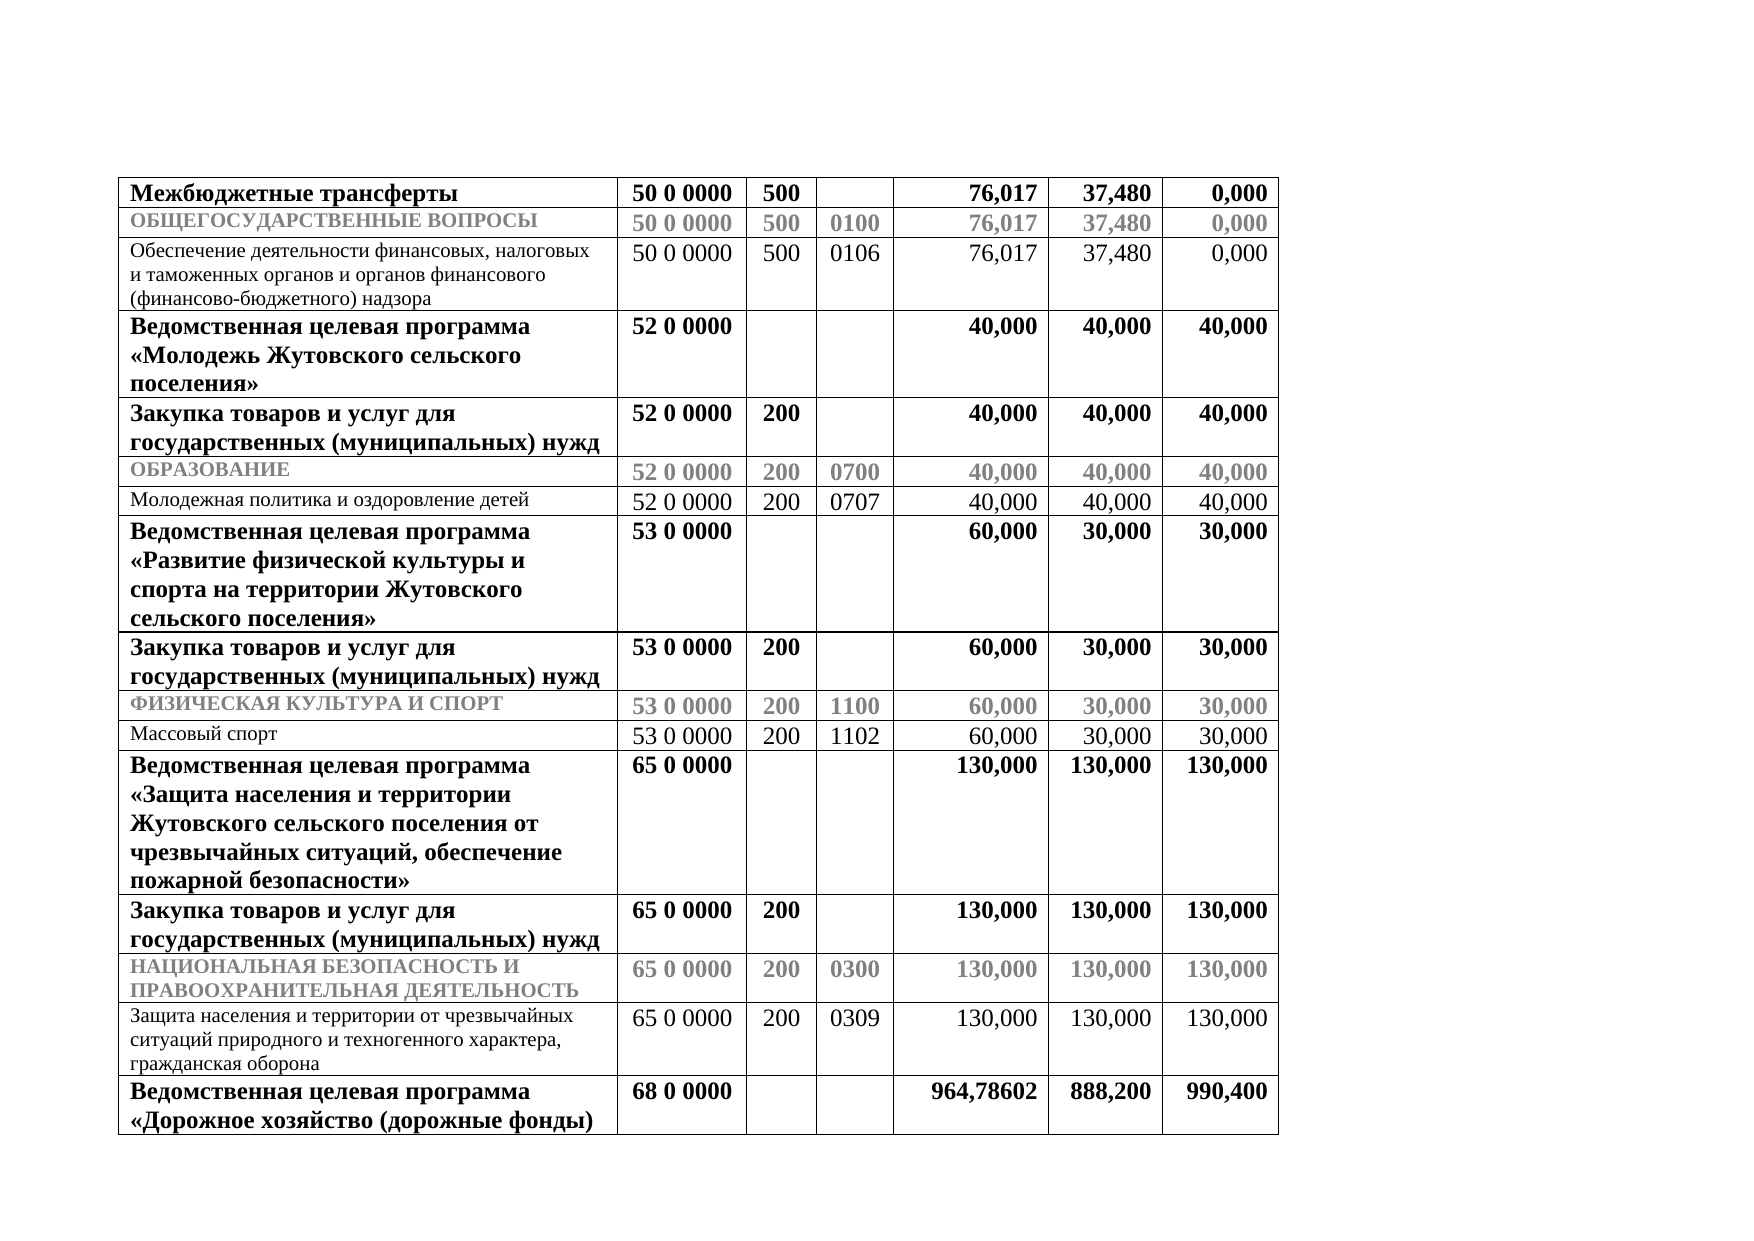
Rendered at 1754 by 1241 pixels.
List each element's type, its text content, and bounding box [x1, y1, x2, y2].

table_cell 500 [747, 178, 816, 207]
table_cell 0,000 [1163, 238, 1278, 310]
table_cell 200 [747, 721, 816, 749]
table_cell 30,000 [1163, 633, 1278, 690]
table_cell Обеспечение деятельности финансовых, налоговых и таможенных органов и органов финансового (финансово-бюджетного) надзора [119, 238, 617, 310]
table_cell 200 [747, 633, 816, 690]
table_cell 52 0 0000 [618, 311, 746, 397]
table_cell 37,480 [1049, 178, 1162, 207]
table_cell Межбюджетные трансферты [119, 178, 617, 207]
table_cell Ведомственная целевая программа «Защита населения и территории Жутовского сельского поселения от чрезвычайных ситуаций, обеспечение пожарной безопасности» [119, 751, 617, 894]
table_cell 76,017 [894, 238, 1048, 310]
table_cell 53 0 0000 [618, 633, 746, 690]
table_cell 130,000 [1049, 954, 1162, 1002]
table_cell [817, 311, 893, 397]
table_cell 40,000 [894, 457, 1048, 486]
table_cell 60,000 [894, 721, 1048, 749]
table_cell 30,000 [1049, 633, 1162, 690]
table_cell 40,000 [1163, 311, 1278, 397]
table_cell Ведомственная целевая программа «Развитие физической культуры и спорта на территории Жутовского сельского поселения» [119, 516, 617, 631]
table_cell 37,480 [1049, 208, 1162, 237]
table_cell 0100 [817, 208, 893, 237]
table_cell [817, 751, 893, 894]
table_cell Ведомственная целевая программа «Молодежь Жутовского сельского поселения» [119, 311, 617, 397]
table_cell 1100 [817, 691, 893, 720]
table_cell 50 0 0000 [618, 208, 746, 237]
table_cell 40,000 [1163, 487, 1278, 515]
table_cell 53 0 0000 [618, 691, 746, 720]
table_cell 60,000 [894, 633, 1048, 690]
table_cell 130,000 [894, 1003, 1048, 1075]
table_cell 60,000 [894, 691, 1048, 720]
table_cell 65 0 0000 [618, 1003, 746, 1075]
table_cell 30,000 [1049, 516, 1162, 631]
table_cell 30,000 [1163, 691, 1278, 720]
table_cell 53 0 0000 [618, 516, 746, 631]
table_cell 65 0 0000 [618, 954, 746, 1002]
table_cell 964,78602 [894, 1076, 1048, 1134]
table_cell ФИЗИЧЕСКАЯ КУЛЬТУРА И СПОРТ [119, 691, 617, 720]
table_cell [817, 398, 893, 456]
table_cell Закупка товаров и услуг для государственных (муниципальных) нужд [119, 895, 617, 953]
table_cell ОБРАЗОВАНИЕ [119, 457, 617, 486]
table_cell 52 0 0000 [618, 457, 746, 486]
table_cell [747, 516, 816, 631]
table_cell 990,400 [1163, 1076, 1278, 1134]
table_cell 52 0 0000 [618, 487, 746, 515]
table_cell 888,200 [1049, 1076, 1162, 1134]
table_cell 0106 [817, 238, 893, 310]
table_cell 30,000 [1163, 516, 1278, 631]
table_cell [119, 1076, 617, 1134]
table_cell 40,000 [1049, 311, 1162, 397]
table_cell 40,000 [1049, 457, 1162, 486]
table_cell 0,000 [1163, 178, 1278, 207]
table_cell 500 [747, 208, 816, 237]
table_cell [817, 516, 893, 631]
table_cell [747, 1076, 816, 1134]
table_cell 40,000 [1049, 487, 1162, 515]
table_cell 52 0 0000 [618, 398, 746, 456]
table_cell [817, 178, 893, 207]
table_cell Молодежная политика и оздоровление детей [119, 487, 617, 515]
table_cell 130,000 [1049, 751, 1162, 894]
table_cell 0700 [817, 457, 893, 486]
table_cell 50 0 0000 [618, 238, 746, 310]
table_cell 0,000 [1163, 208, 1278, 237]
table_cell 200 [747, 398, 816, 456]
table_cell 30,000 [1049, 721, 1162, 749]
table_cell 130,000 [1163, 895, 1278, 953]
table_cell 130,000 [1163, 954, 1278, 1002]
table_cell 130,000 [1049, 895, 1162, 953]
table_cell 65 0 0000 [618, 751, 746, 894]
table_cell [817, 1076, 893, 1134]
table_cell 200 [747, 895, 816, 953]
table_cell 130,000 [894, 751, 1048, 894]
table_cell 200 [747, 457, 816, 486]
table_cell 200 [747, 1003, 816, 1075]
table_cell 40,000 [1163, 457, 1278, 486]
table_cell Защита населения и территории от чрезвычайных ситуаций природного и техногенного характера, гражданская оборона [119, 1003, 617, 1075]
table_cell 500 [747, 238, 816, 310]
table_cell 130,000 [1163, 1003, 1278, 1075]
table_cell НАЦИОНАЛЬНАЯ БЕЗОПАСНОСТЬ И ПРАВООХРАНИТЕЛЬНАЯ ДЕЯТЕЛЬНОСТЬ [119, 954, 617, 1002]
table_cell ОБЩЕГОСУДАРСТВЕННЫЕ ВОПРОСЫ [119, 208, 617, 237]
table_cell 130,000 [894, 954, 1048, 1002]
table_cell [817, 895, 893, 953]
table_cell 130,000 [894, 895, 1048, 953]
table_cell 65 0 0000 [618, 895, 746, 953]
table_cell 40,000 [1163, 398, 1278, 456]
table_cell 60,000 [894, 516, 1048, 631]
table_cell 53 0 0000 [618, 721, 746, 749]
table_cell 200 [747, 487, 816, 515]
table_cell 130,000 [1049, 1003, 1162, 1075]
table_cell 40,000 [1049, 398, 1162, 456]
table_cell 0309 [817, 1003, 893, 1075]
table_cell 0300 [817, 954, 893, 1002]
table_cell 40,000 [894, 487, 1048, 515]
table_cell 76,017 [894, 208, 1048, 237]
table_cell 37,480 [1049, 238, 1162, 310]
table_cell [747, 311, 816, 397]
table_cell [747, 751, 816, 894]
table_cell 40,000 [894, 398, 1048, 456]
table_cell 30,000 [1163, 721, 1278, 749]
table_cell [817, 633, 893, 690]
table_cell Массовый спорт [119, 721, 617, 749]
table_cell 30,000 [1049, 691, 1162, 720]
table_cell 68 0 0000 [618, 1076, 746, 1134]
table_cell 1102 [817, 721, 893, 749]
table_cell 200 [747, 954, 816, 1002]
table_cell Закупка товаров и услуг для государственных (муниципальных) нужд [119, 633, 617, 690]
table_cell 0707 [817, 487, 893, 515]
table_cell 50 0 0000 [618, 178, 746, 207]
table_cell Закупка товаров и услуг для государственных (муниципальных) нужд [119, 398, 617, 456]
table_cell 130,000 [1163, 751, 1278, 894]
table_cell 200 [747, 691, 816, 720]
table_cell 40,000 [894, 311, 1048, 397]
table_cell 76,017 [894, 178, 1048, 207]
